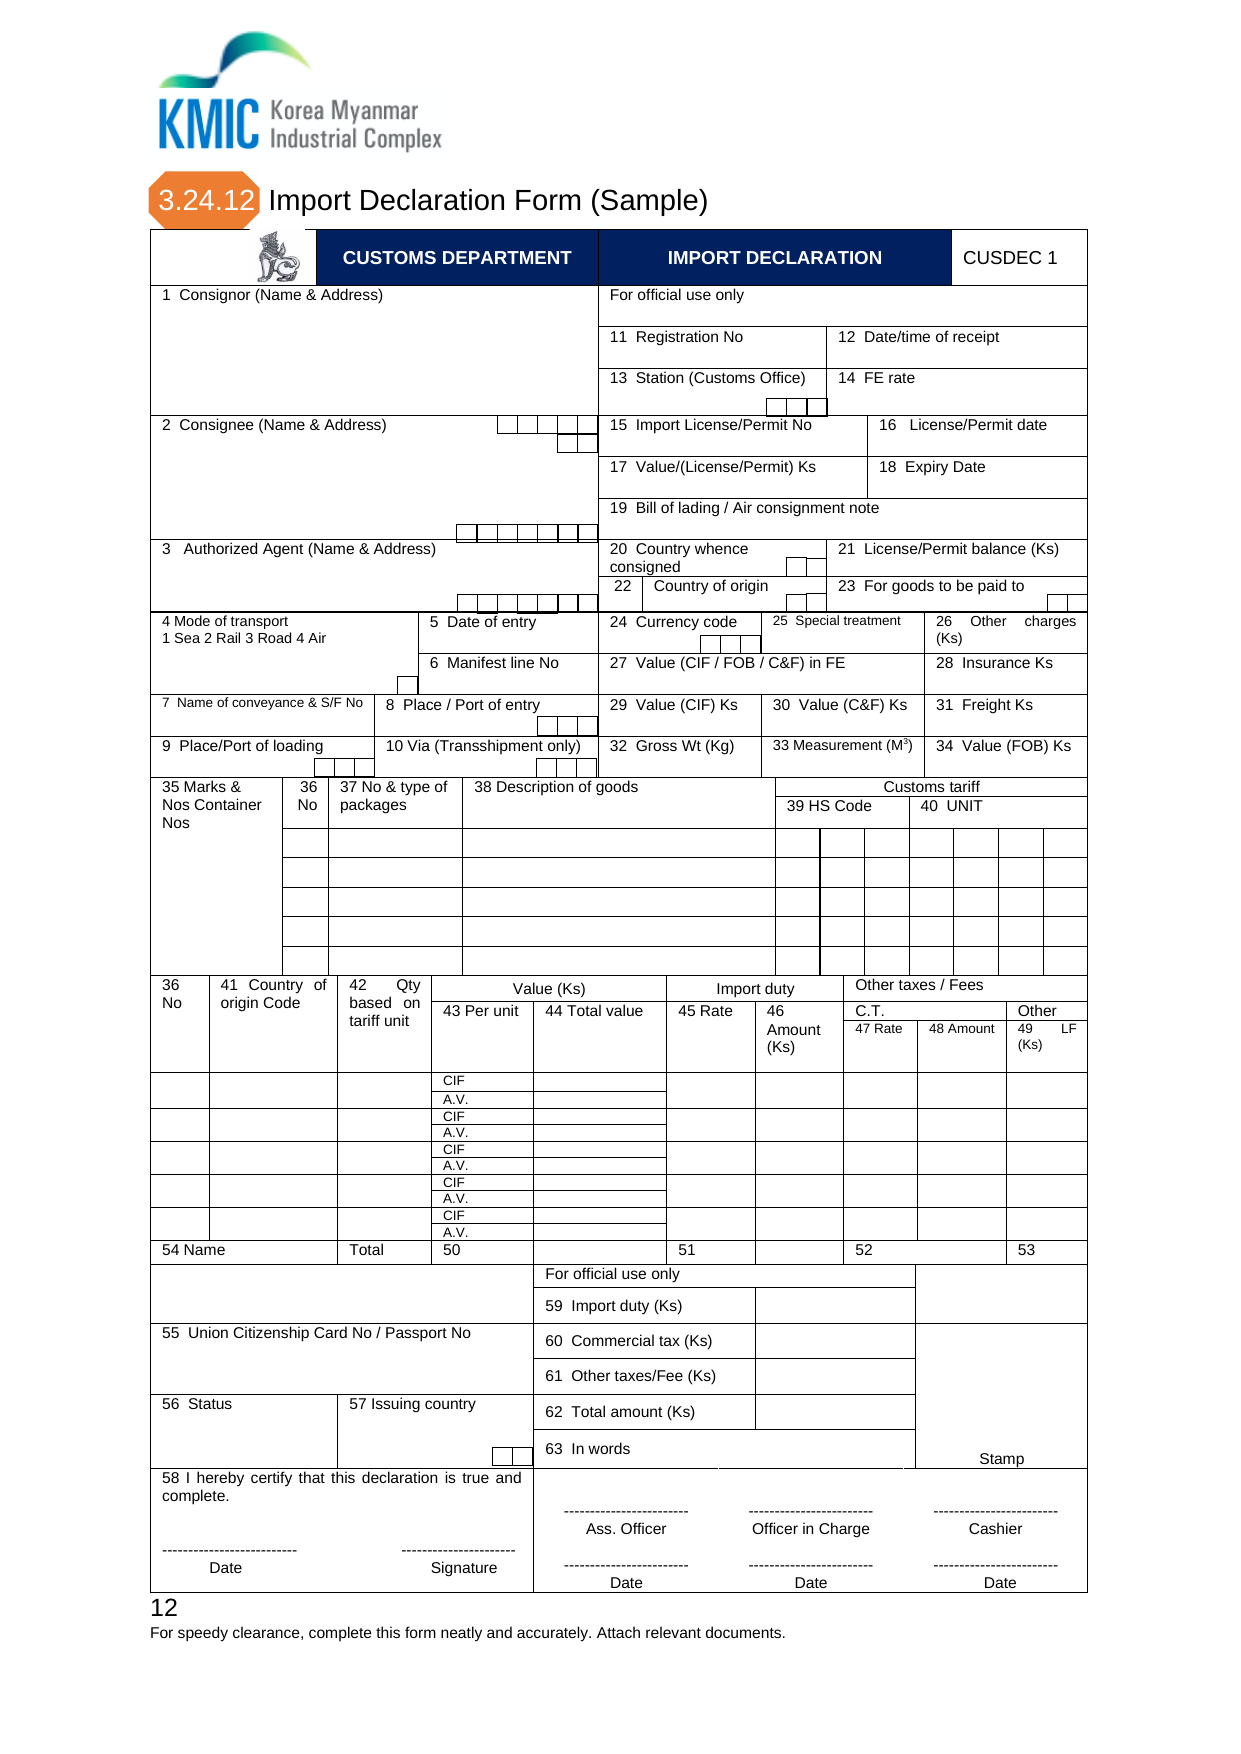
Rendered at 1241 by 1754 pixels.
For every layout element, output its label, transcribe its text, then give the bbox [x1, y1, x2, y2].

table_cell ------------------------ Ass. Officer ------------------------ Date [534, 1469, 718, 1592]
table_cell A.V. [432, 1191, 533, 1207]
table_cell 20 Country whence consigned [599, 540, 826, 576]
table_cell 8 Place / Port of entry [375, 695, 598, 736]
table_cell 12 Date/time of receipt [827, 327, 1087, 368]
table_cell 14 FE rate [827, 369, 1087, 415]
table_cell [756, 1241, 843, 1263]
table_cell 33 Measurement (M3) [762, 737, 924, 777]
table_cell [283, 888, 328, 916]
table_cell [151, 1208, 209, 1240]
table_cell [210, 1175, 337, 1207]
picture [138, 31, 451, 161]
table_cell [329, 917, 462, 946]
table_cell 31 Freight Ks [925, 695, 1087, 736]
table_cell [151, 1142, 209, 1174]
table_cell [865, 917, 909, 946]
table_cell [210, 1208, 337, 1240]
table_cell 54 Name [151, 1241, 337, 1263]
table_cell [283, 858, 328, 887]
table_cell 42 Qty based on tariff unit [338, 976, 431, 1072]
table_cell [1007, 1175, 1087, 1207]
table_cell 45 Rate [667, 1002, 755, 1072]
table_cell [821, 947, 864, 975]
table_cell [1044, 858, 1087, 887]
table_cell 5 Date of entry [419, 613, 598, 653]
table_cell 39 HS Code [776, 797, 909, 828]
table_cell Other [1007, 1002, 1087, 1020]
table_cell 44 Total value [534, 1002, 666, 1072]
table_cell [776, 888, 819, 916]
table_cell [844, 1175, 917, 1207]
table_cell [954, 917, 998, 946]
table_cell [821, 829, 864, 857]
table_cell 46 Amount (Ks) [756, 1002, 843, 1072]
table_cell [667, 1142, 755, 1174]
table_cell 63 In words [534, 1430, 915, 1468]
table_cell [463, 829, 775, 857]
table_cell 52 [844, 1241, 1006, 1263]
table_cell 6 Manifest line No [419, 654, 598, 694]
table_cell 3 Authorized Agent (Name & Address) [151, 540, 598, 611]
table_cell [534, 1224, 666, 1240]
table_cell [756, 1324, 915, 1358]
table_cell 18 Expiry Date [868, 457, 1087, 498]
table_cell [151, 1073, 209, 1107]
table_cell ------------------------ Officer in Charge ------------------------ Date [719, 1469, 903, 1592]
table_cell 59 Import duty (Ks) [534, 1288, 755, 1323]
table_cell 58 I hereby certify that this declaration is true and complete. -------------------------- ---------------------- Date Signature [151, 1469, 533, 1592]
table_cell [283, 917, 328, 946]
table_cell [667, 1208, 755, 1240]
table_cell [463, 858, 775, 887]
table_cell [776, 829, 819, 857]
table_cell 17 Value/(License/Permit) Ks [599, 457, 867, 498]
table_cell [844, 1109, 917, 1141]
table_cell [534, 1208, 666, 1223]
text 3.24.12 Import Declaration Form (Sample) [150, 182, 1090, 216]
table_cell [776, 917, 819, 946]
table_cell [999, 858, 1043, 887]
table_cell [865, 888, 909, 916]
table_cell [151, 1175, 209, 1207]
table_cell [463, 947, 775, 975]
table_cell Stamp [916, 1324, 1087, 1468]
table_cell 48 Amount [918, 1021, 1006, 1072]
table_cell [776, 858, 819, 887]
table_cell [1007, 1073, 1087, 1107]
table_cell [918, 1208, 1006, 1240]
table_cell 23 For goods to be paid to [827, 577, 1087, 611]
table_cell [865, 858, 909, 887]
table_cell [1007, 1142, 1087, 1174]
table_cell [338, 1109, 431, 1141]
table_header CUSTOMS DEPARTMENT [317, 230, 598, 285]
table_cell [534, 1073, 666, 1091]
table_cell 26 Other charges (Ks) [925, 613, 1087, 653]
table_cell [329, 858, 462, 887]
table_cell [534, 1142, 666, 1157]
table_cell [844, 1073, 917, 1107]
table_cell CIF [432, 1109, 533, 1124]
table_cell [463, 888, 775, 916]
table_cell [210, 1142, 337, 1174]
table_cell [954, 829, 998, 857]
table_cell [918, 1109, 1006, 1141]
table_cell [756, 1073, 843, 1107]
table_cell 10 Via (Transshipment only) [375, 737, 598, 777]
table_cell [667, 1175, 755, 1207]
table_cell C.T. [844, 1002, 1006, 1020]
table_cell CIF [432, 1208, 533, 1223]
table_cell 47 Rate [844, 1021, 917, 1072]
table_cell 15 Import License/Permit No [599, 416, 867, 456]
table_cell Value (Ks) [432, 976, 666, 1001]
table_header [305, 230, 316, 285]
table_cell [338, 1142, 431, 1174]
table_cell 37 No & type of packages [329, 778, 462, 828]
table_cell [1044, 947, 1087, 975]
table_cell [821, 858, 864, 887]
table_cell [534, 1241, 666, 1263]
table_cell 27 Value (CIF / FOB / C&F) in FE [599, 654, 924, 694]
table_cell [910, 888, 953, 916]
table_cell [210, 1073, 337, 1107]
table_cell 4 Mode of transport 1 Sea 2 Rail 3 Road 4 Air [151, 613, 418, 694]
table_cell Country of origin [643, 577, 826, 611]
table_cell 38 Description of goods [463, 778, 775, 828]
table_cell [756, 1208, 843, 1240]
table_cell [534, 1125, 666, 1141]
table_cell [329, 829, 462, 857]
table_cell [667, 1073, 755, 1107]
table_cell 60 Commercial tax (Ks) [534, 1324, 755, 1358]
table_cell [910, 858, 953, 887]
table_cell 35 Marks & Nos Container Nos [151, 778, 282, 975]
table_cell [756, 1175, 843, 1207]
table_cell [844, 1142, 917, 1174]
table_cell [534, 1158, 666, 1174]
table_cell 2 Consignee (Name & Address) [151, 416, 598, 539]
table_cell 55 Union Citizenship Card No / Passport No [151, 1324, 533, 1393]
table_cell Import duty [667, 976, 843, 1001]
table_cell 49 LF (Ks) [1007, 1021, 1087, 1072]
table_cell ------------------------ Cashier ------------------------ Date [904, 1469, 1087, 1592]
table_cell [338, 1073, 431, 1107]
table_cell [151, 1109, 209, 1141]
table_cell 13 Station (Customs Office) [599, 369, 826, 415]
table_cell [534, 1092, 666, 1107]
table_cell 29 Value (CIF) Ks [599, 695, 761, 736]
table_cell [329, 888, 462, 916]
table_cell 9 Place/Port of loading [151, 737, 374, 777]
table_cell [756, 1288, 915, 1323]
table_cell For official use only [534, 1265, 915, 1287]
table_cell [954, 947, 998, 975]
table_cell [918, 1142, 1006, 1174]
table_cell [463, 917, 775, 946]
table_cell 36 No [151, 976, 209, 1072]
table_cell 43 Per unit [432, 1002, 533, 1072]
table_cell 57 Issuing country [338, 1395, 533, 1468]
table_cell 24 Currency code [599, 613, 761, 653]
table_cell 19 Bill of lading / Air consignment note [599, 499, 1087, 539]
table_cell [844, 1208, 917, 1240]
table_cell 53 [1007, 1241, 1087, 1263]
table_cell 50 [432, 1241, 533, 1263]
table_cell 16 License/Permit date [868, 416, 1087, 456]
table_cell [1044, 829, 1087, 857]
table_cell [534, 1175, 666, 1190]
table_cell [865, 947, 909, 975]
table_header [151, 230, 249, 285]
table_cell A.V. [432, 1224, 533, 1240]
table_cell [756, 1395, 915, 1429]
table_cell 51 [667, 1241, 755, 1263]
table_cell 25 Special treatment [762, 613, 924, 653]
table_cell [283, 947, 328, 975]
table_cell 7 Name of conveyance & S/F No [151, 695, 374, 736]
picture [249, 229, 305, 285]
table_cell [999, 829, 1043, 857]
table_cell A.V. [432, 1125, 533, 1141]
table_cell [151, 1265, 533, 1323]
table_cell [910, 917, 953, 946]
table_cell Customs tariff [776, 778, 1087, 796]
table_cell [756, 1109, 843, 1141]
table_cell [1044, 888, 1087, 916]
table_cell [821, 917, 864, 946]
table_cell 21 License/Permit balance (Ks) [827, 540, 1087, 576]
table_cell [329, 947, 462, 975]
table_cell [756, 1142, 843, 1174]
table_cell [910, 947, 953, 975]
table_cell 28 Insurance Ks [925, 654, 1087, 694]
table_cell [1007, 1208, 1087, 1240]
table_cell 34 Value (FOB) Ks [925, 737, 1087, 777]
table_cell A.V. [432, 1092, 533, 1107]
table_cell [910, 829, 953, 857]
table_cell Other taxes / Fees [844, 976, 1087, 1001]
table_cell [338, 1208, 431, 1240]
table_header CUSDEC 1 [952, 230, 1087, 285]
table_cell [338, 1175, 431, 1207]
table_cell [916, 1265, 1087, 1323]
table_cell CIF [432, 1142, 533, 1157]
table_cell 32 Gross Wt (Kg) [599, 737, 761, 777]
table_cell [756, 1359, 915, 1393]
table_cell [667, 1109, 755, 1141]
table_cell Total [338, 1241, 431, 1263]
table_cell 1 Consignor (Name & Address) [151, 286, 598, 415]
table_cell [210, 1109, 337, 1141]
table_cell A.V. [432, 1158, 533, 1174]
table_cell [776, 947, 819, 975]
table_cell [999, 947, 1043, 975]
table_cell [918, 1175, 1006, 1207]
table_cell 56 Status [151, 1395, 337, 1468]
table_cell 62 Total amount (Ks) [534, 1395, 755, 1429]
table_cell [534, 1109, 666, 1124]
table_cell CIF [432, 1175, 533, 1190]
table_cell [534, 1191, 666, 1207]
table_cell 22 [599, 577, 642, 611]
table_cell 36 No [283, 778, 328, 828]
table_cell 41 Country of origin Code [210, 976, 337, 1072]
table_cell [283, 829, 328, 857]
table_cell [954, 888, 998, 916]
table_header IMPORT DECLARATION [599, 230, 951, 285]
table_cell [1044, 917, 1087, 946]
table_cell 40 UNIT [910, 797, 1087, 828]
table_cell [821, 888, 864, 916]
table_cell 30 Value (C&F) Ks [762, 695, 924, 736]
table_cell [954, 858, 998, 887]
table_cell For official use only [599, 286, 1087, 326]
table_cell 61 Other taxes/Fee (Ks) [534, 1359, 755, 1393]
table_cell [865, 829, 909, 857]
table_cell [999, 888, 1043, 916]
table_cell [918, 1073, 1006, 1107]
table_cell 11 Registration No [599, 327, 826, 368]
table_cell CIF [432, 1073, 533, 1091]
table_cell [999, 917, 1043, 946]
table_cell [1007, 1109, 1087, 1141]
